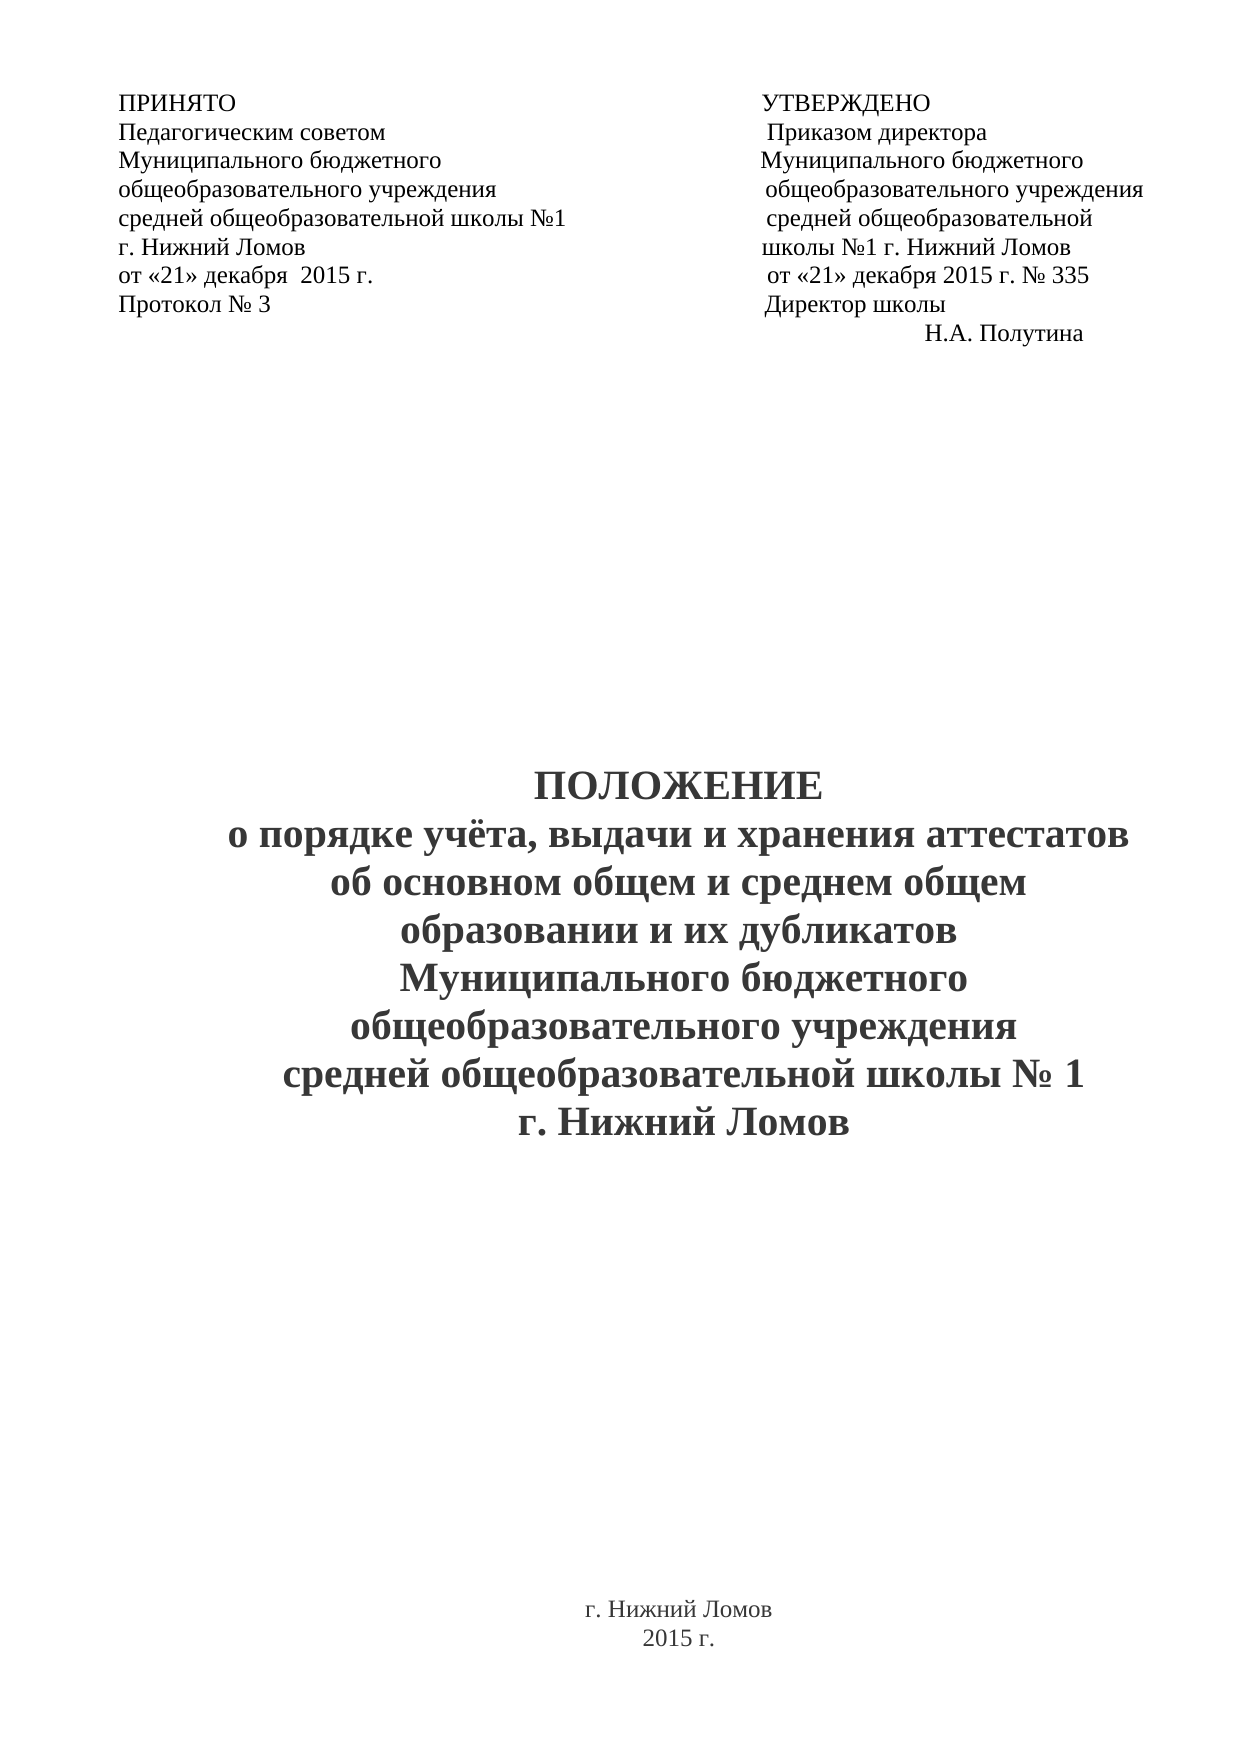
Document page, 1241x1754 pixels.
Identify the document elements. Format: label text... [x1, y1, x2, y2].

text ПОЛОЖЕНИЕ [206, 761, 1152, 808]
text Н.А. Полутина [81, 318, 1152, 347]
text Протокол № 3 Директор школы [81, 289, 1152, 318]
text от «21» декабря 2015 г. от «21» декабря 2015 г. № 335 [81, 260, 1152, 289]
text общеобразовательного учреждения общеобразовательного учреждения [81, 174, 1152, 203]
text Муниципального бюджетного [206, 952, 1152, 1000]
text г. Нижний Ломов школы №1 г. Нижний Ломов [81, 232, 1152, 260]
text 2015 г. [206, 1623, 1152, 1652]
text общеобразовательного учреждения [206, 1000, 1152, 1048]
text ПРИНЯТО УТВЕРЖДЕНО [118, 88, 1152, 117]
text г. Нижний Ломов [206, 1096, 1152, 1144]
text Муниципального бюджетного Муниципального бюджетного [81, 145, 1152, 174]
text Педагогическим советом Приказом директора [118, 117, 1152, 145]
text средней общеобразовательной школы № 1 [206, 1048, 1152, 1096]
text средней общеобразовательной школы №1 средней общеобразовательной [81, 203, 1152, 232]
text о порядке учёта, выдачи и хранения аттестатов об основном общем и среднем общем образовании и их дубликатов [206, 808, 1152, 952]
text г. Нижний Ломов [206, 1594, 1152, 1623]
